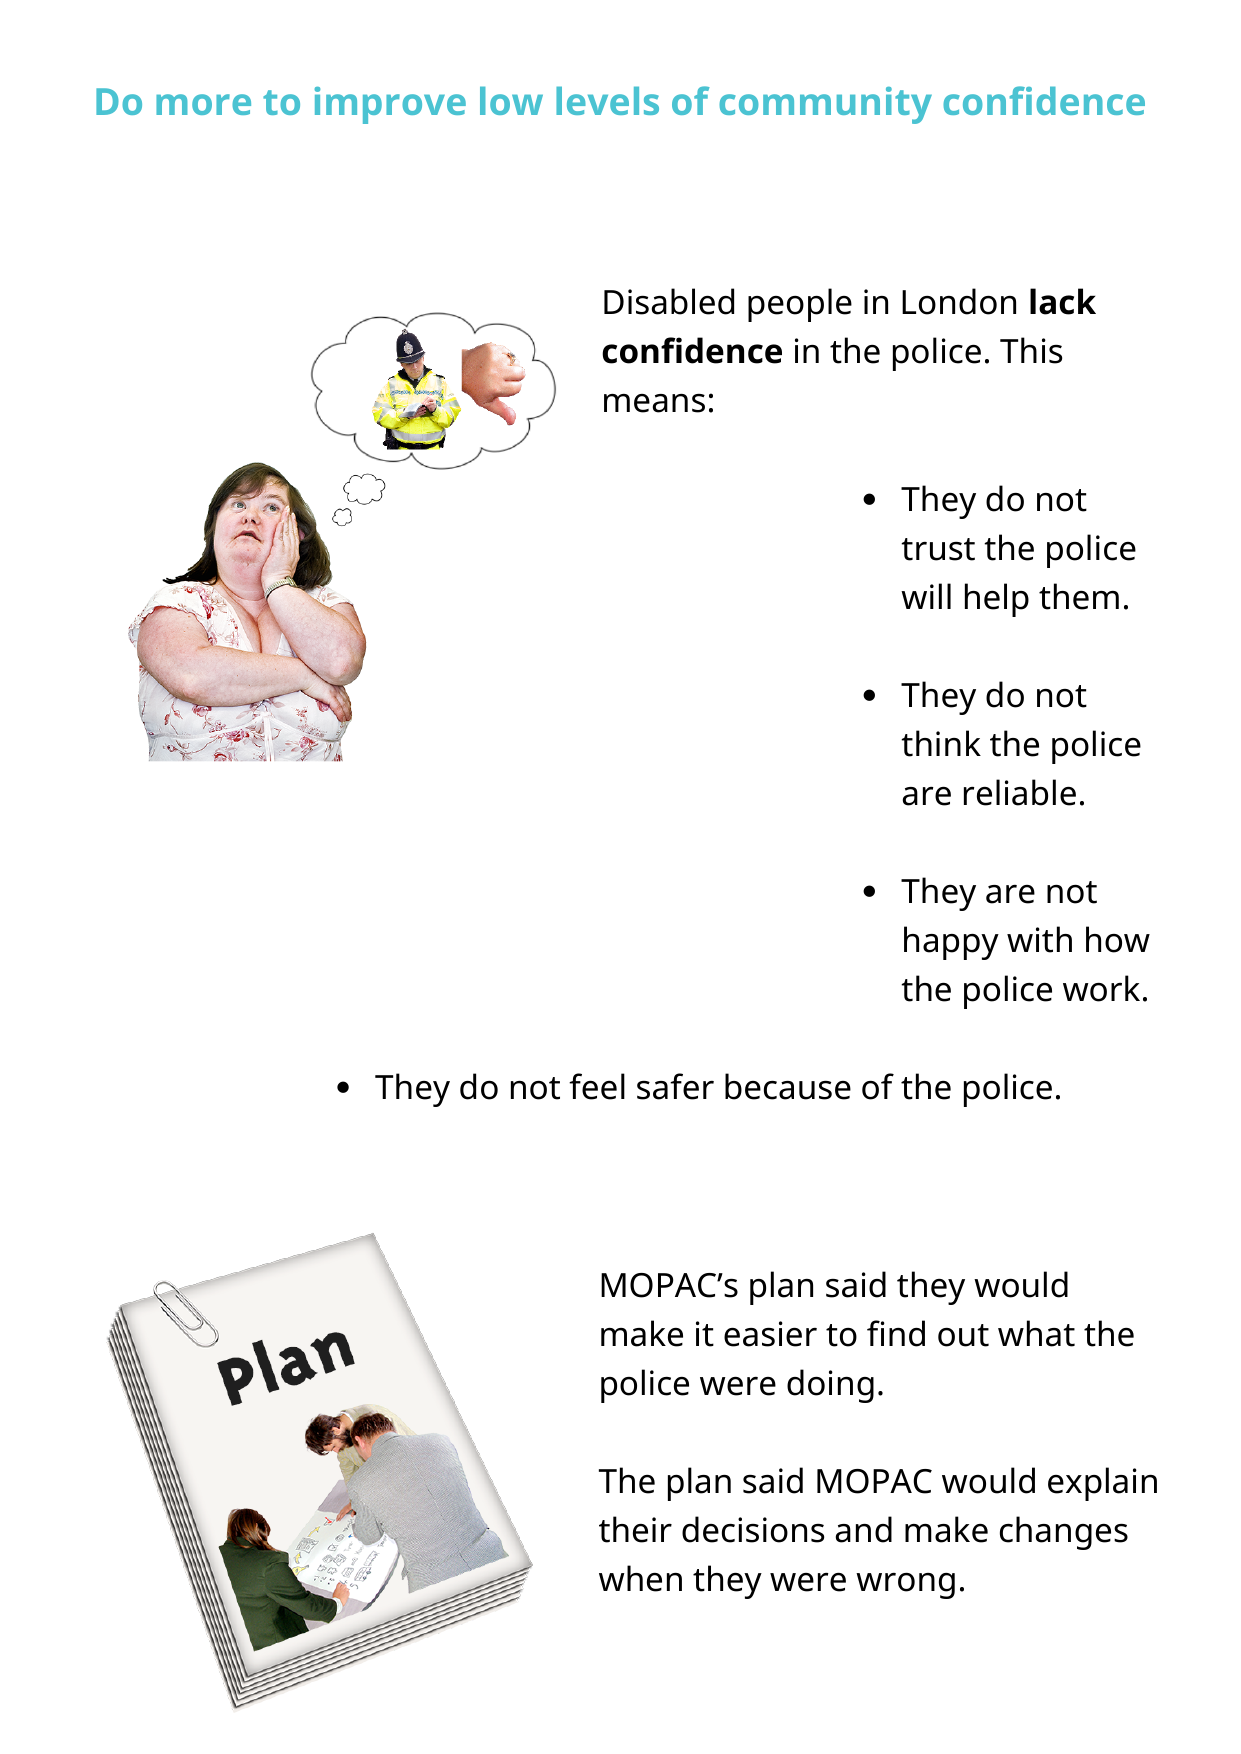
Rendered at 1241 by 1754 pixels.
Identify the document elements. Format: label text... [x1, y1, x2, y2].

text Do more to improve low levels of community confidence [75, 75, 1165, 126]
list They do not feel safer because of the police. [337, 1063, 1165, 1109]
list They are not happy with how the police work. [337, 868, 1165, 1011]
picture [75, 310, 566, 764]
text Disabled people in London lack confidence in the police. This means: [75, 279, 1165, 422]
list They do not trust the police will help them. [566, 476, 1165, 619]
list They do not think the police are reliable. [337, 672, 1165, 815]
text MOPAC’s plan said they would make it easier to find out what the police were doing. [563, 1261, 1165, 1405]
text The plan said MOPAC would explain their decisions and make changes when they were wrong. [563, 1458, 1165, 1602]
picture [75, 1228, 563, 1717]
